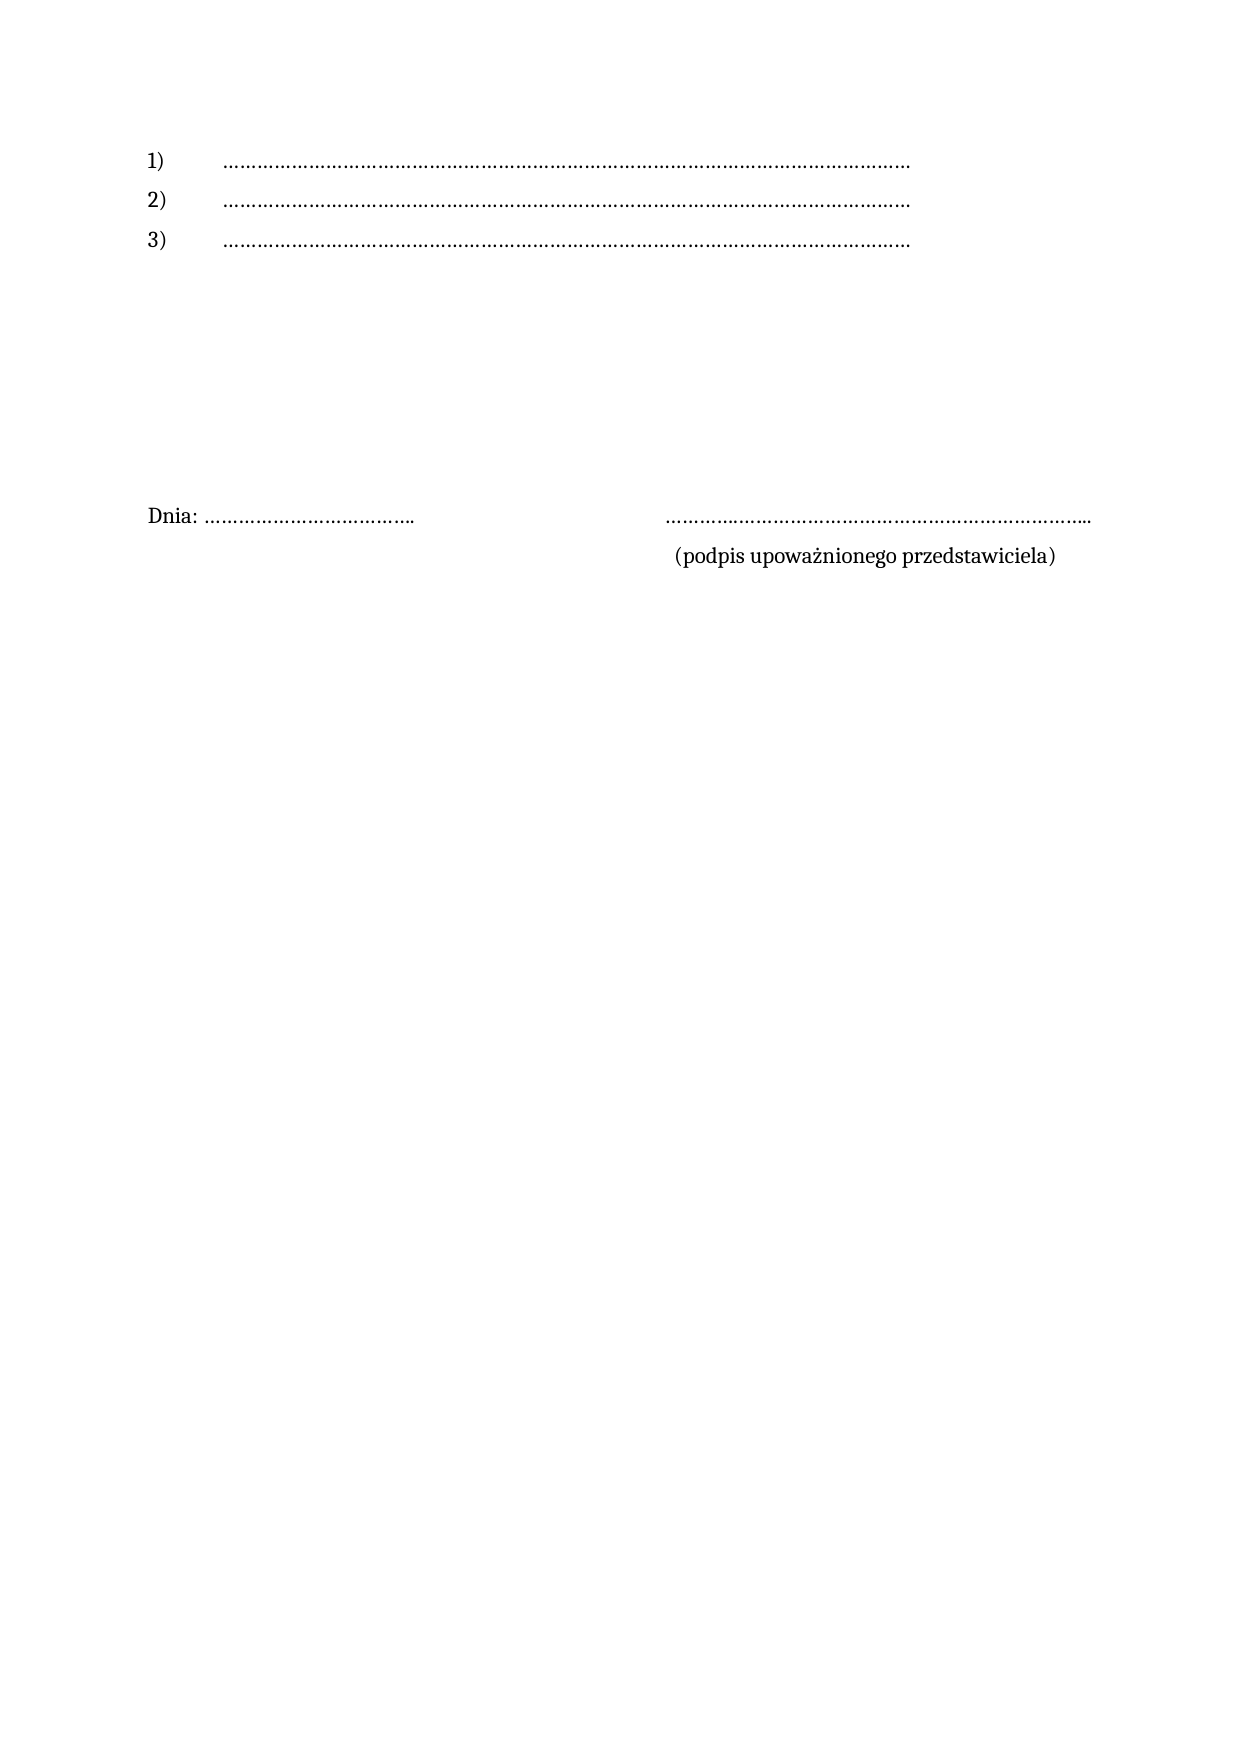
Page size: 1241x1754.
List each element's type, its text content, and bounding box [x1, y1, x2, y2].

text 1) ………………………………………………………………………………………………………… 2) ………………………………………………………………………………………………………… 3) ………………………………………………………………………………………………………… [148, 148, 1093, 253]
text Dnia: ………………………………. ………….…………………………………………………….. (podpis upoważnionego przedstawiciela) [148, 503, 1093, 569]
